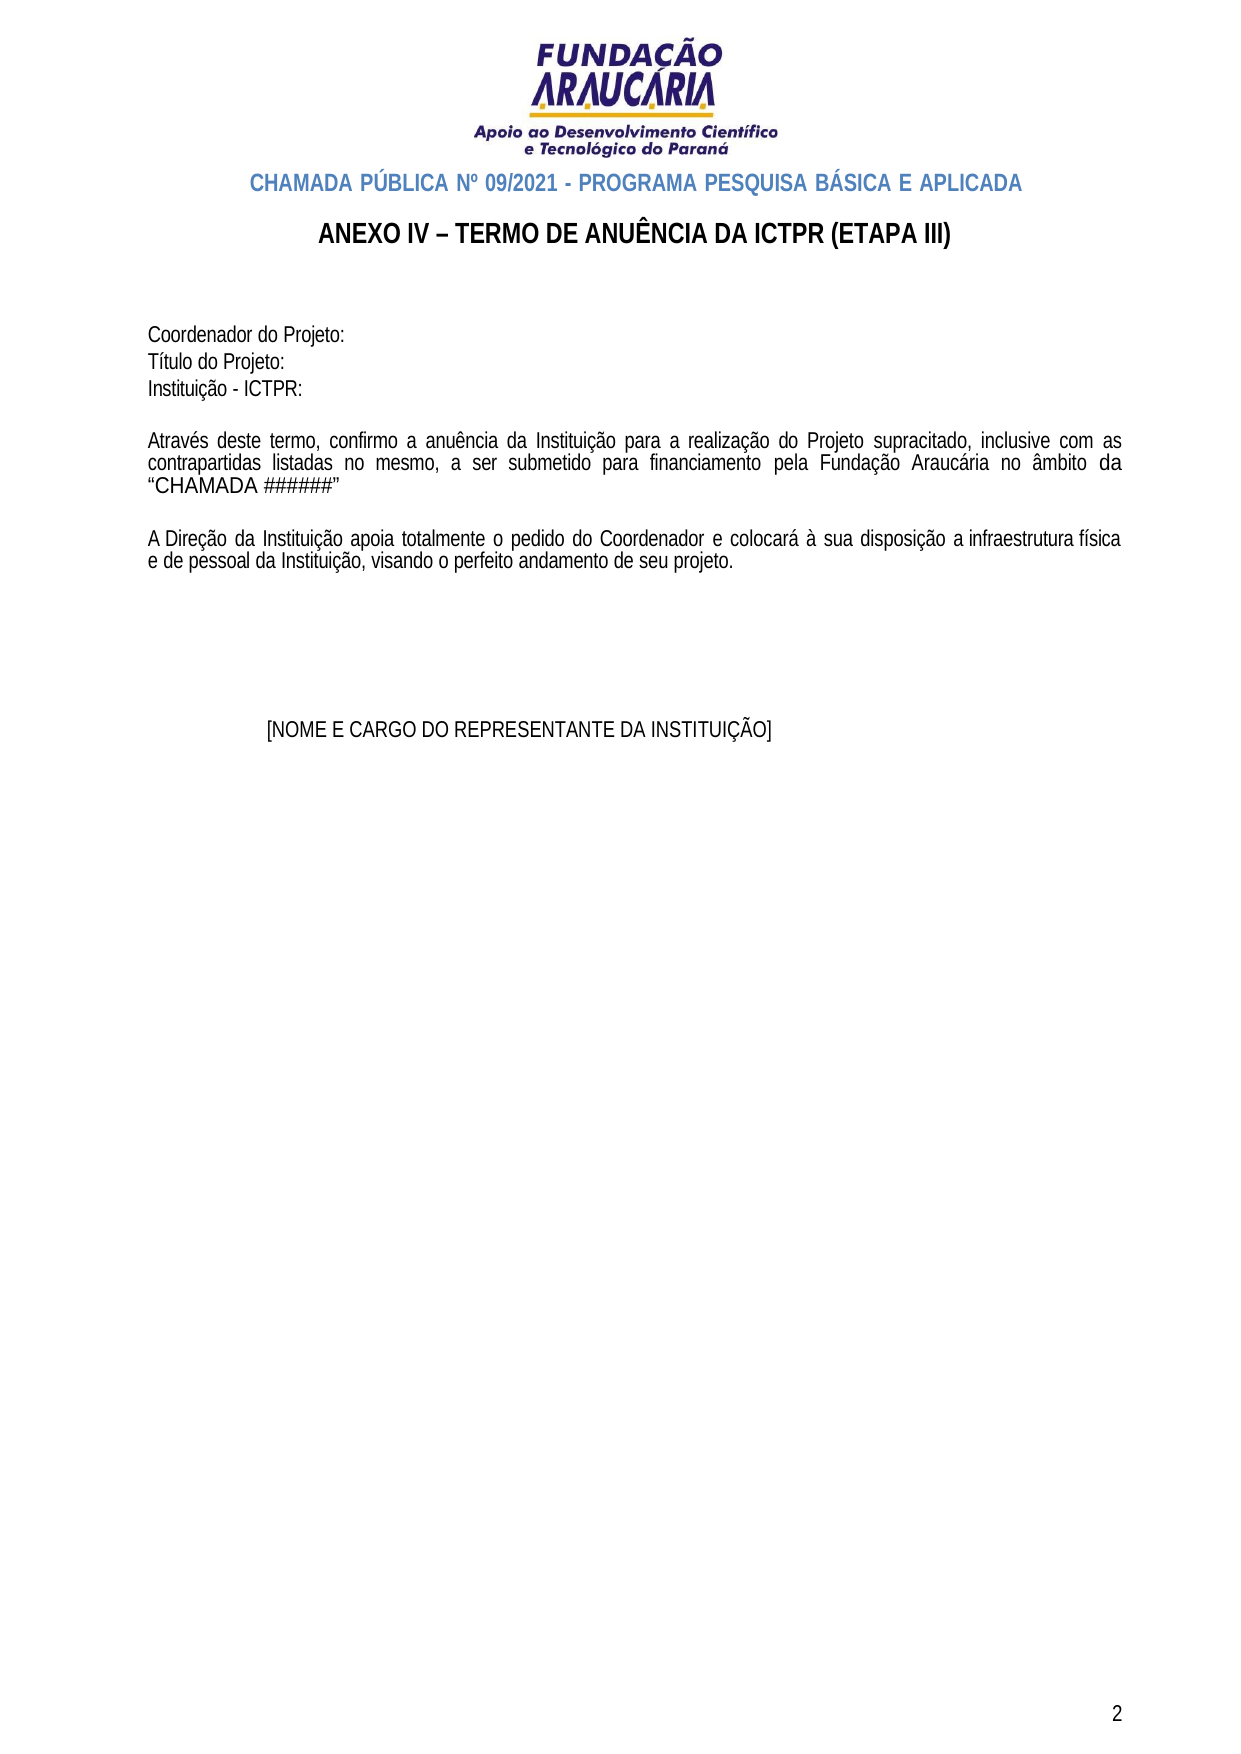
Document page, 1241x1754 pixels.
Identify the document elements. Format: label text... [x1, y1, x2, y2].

text A Direção da Instituição apoia totalmente o pedido do Coordenador e colocará à sua disposição a infraestrutura física e de pessoal da Instituição, visando o perfeito andamento de seu projeto. [148, 529, 1122, 574]
text CHAMADA PÚBLICA Nº 09/2021 - PROGRAMA PESQUISA BÁSICA E APLICADA [150, 168, 1122, 197]
subtitle ANEXO IV – TERMO DE ANUÊNCIA DA ICTPR (ETAPA III) [148, 216, 1122, 249]
text Título do Projeto: [148, 348, 1122, 374]
text Instituição - ICTPR: [148, 374, 1122, 401]
picture [473, 37, 778, 158]
text [NOME E CARGO DO REPRESENTANTE DA INSTITUIÇÃO] [148, 716, 891, 743]
text Através deste termo, confirmo a anuência da Instituição para a realização do Projeto supracitado, inclusive com as contrapartidas listadas no mesmo, a ser submetido para financiamento pela Fundação Araucária no âmbito da “CHAMADA ######” [148, 431, 1122, 498]
text Coordenador do Projeto: [148, 321, 1122, 348]
